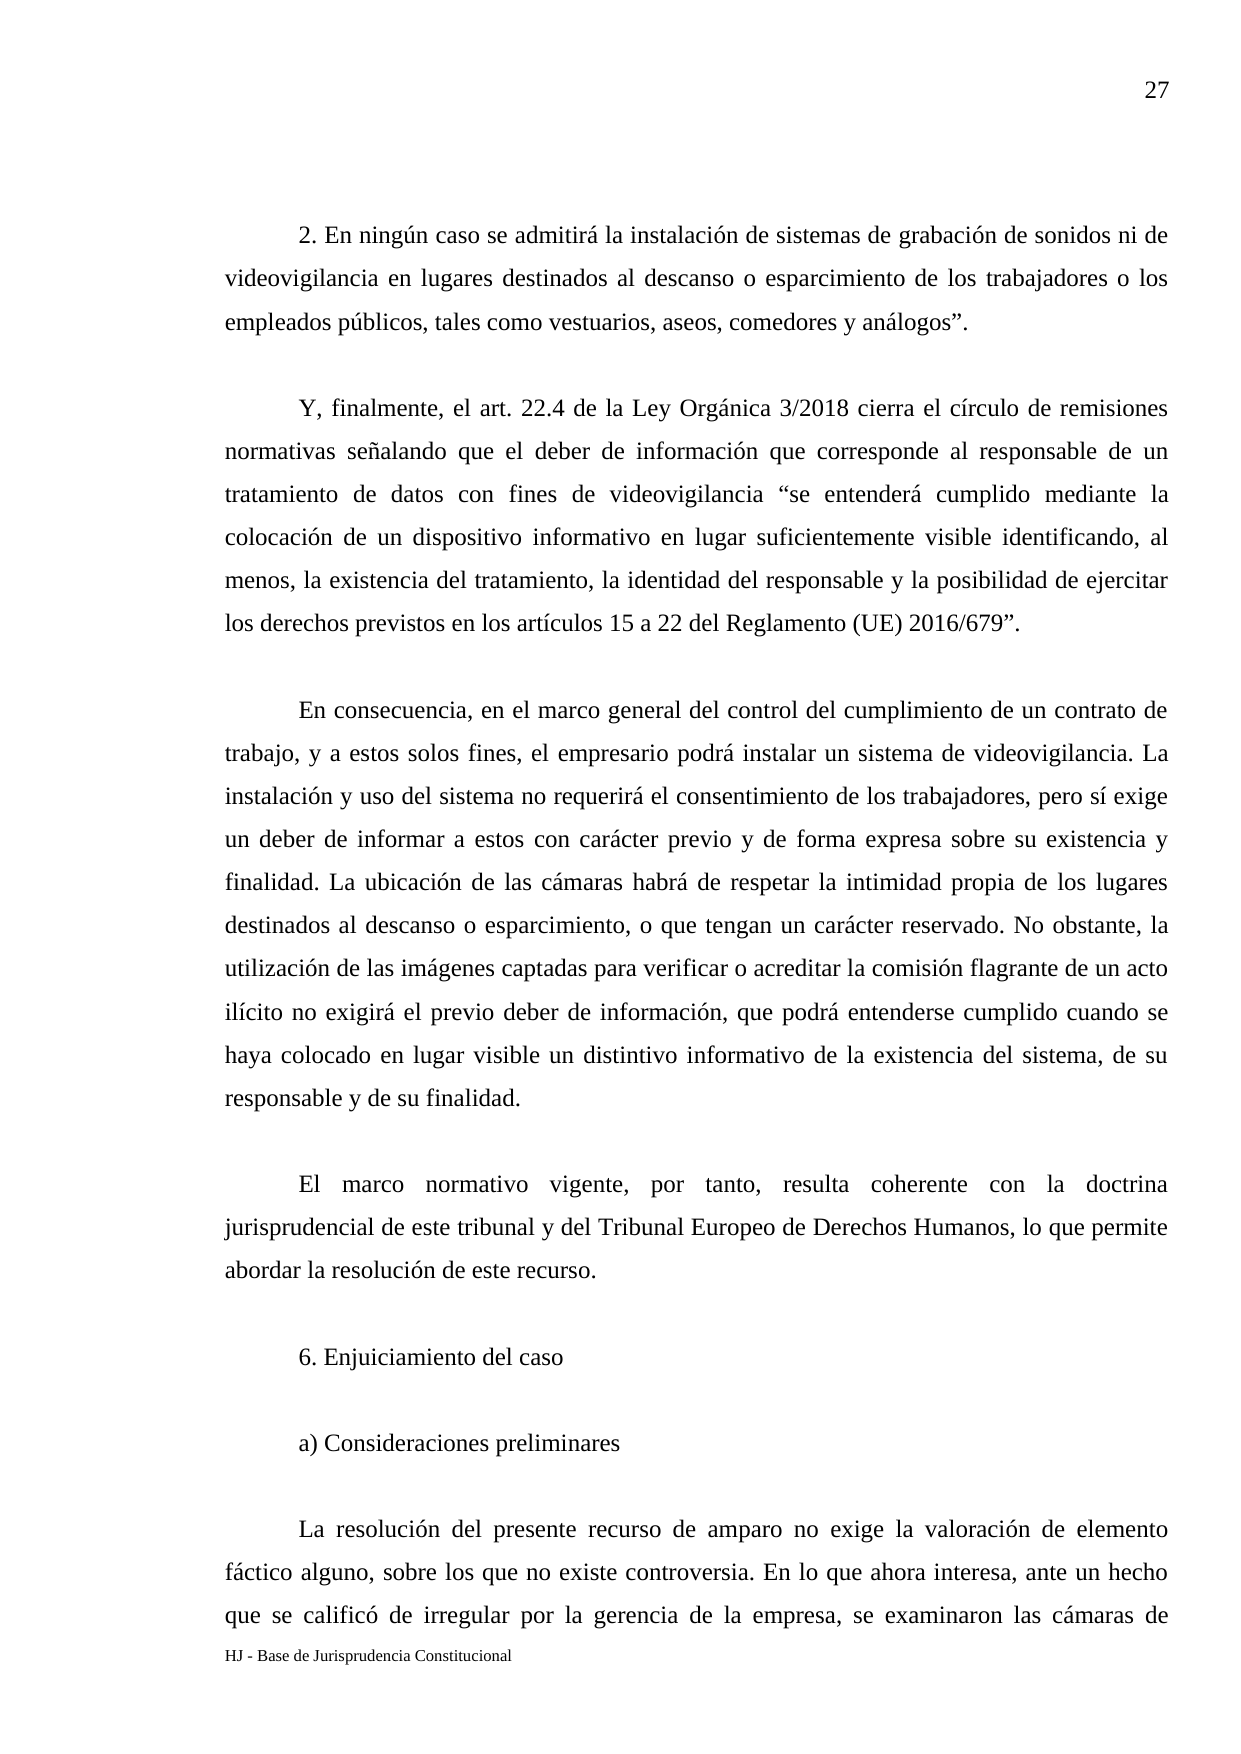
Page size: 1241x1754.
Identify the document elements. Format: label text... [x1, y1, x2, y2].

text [224, 1514, 1169, 1629]
text Y, finalmente, el art. 22.4 de la Ley Orgánica 3/2018 cierra el círculo de remisiones normativas señalando que el deber de información que corresponde al responsable de un tratamiento de datos con fines de videovigilancia “se entenderá cumplido mediante la colocación de un dispositivo informativo en lugar suficientemente visible identificando, al menos, la existencia del tratamiento, la identidad del responsable y la posibilidad de ejercitar los derechos previstos en los artículos 15 a 22 del Reglamento (UE) 2016/679”. [224, 393, 1169, 637]
text En consecuencia, en el marco general del control del cumplimiento de un contrato de trabajo, y a estos solos fines, el empresario podrá instalar un sistema de videovigilancia. La instalación y uso del sistema no requerirá el consentimiento de los trabajadores, pero sí exige un deber de informar a estos con carácter previo y de forma expresa sobre su existencia y finalidad. La ubicación de las cámaras habrá de respetar la intimidad propia de los lugares destinados al descanso o esparcimiento, o que tengan un carácter reservado. No obstante, la utilización de las imágenes captadas para verificar o acreditar la comisión flagrante de un acto ilícito no exigirá el previo deber de información, que podrá entenderse cumplido cuando se haya colocado en lugar visible un distintivo informativo de la existencia del sistema, de su responsable y de su finalidad. [224, 695, 1169, 1112]
text El marco normativo vigente, por tanto, resulta coherente con la doctrina jurisprudencial de este tribunal y del Tribunal Europeo de Derechos Humanos, lo que permite abordar la resolución de este recurso. [224, 1169, 1169, 1284]
text 6. Enjuiciamiento del caso [224, 1342, 1169, 1370]
text 2. En ningún caso se admitirá la instalación de sistemas de grabación de sonidos ni de videovigilancia en lugares destinados al descanso o esparcimiento de los trabajadores o los empleados públicos, tales como vestuarios, aseos, comedores y análogos”. [224, 220, 1169, 335]
text a) Consideraciones preliminares [224, 1428, 1169, 1457]
